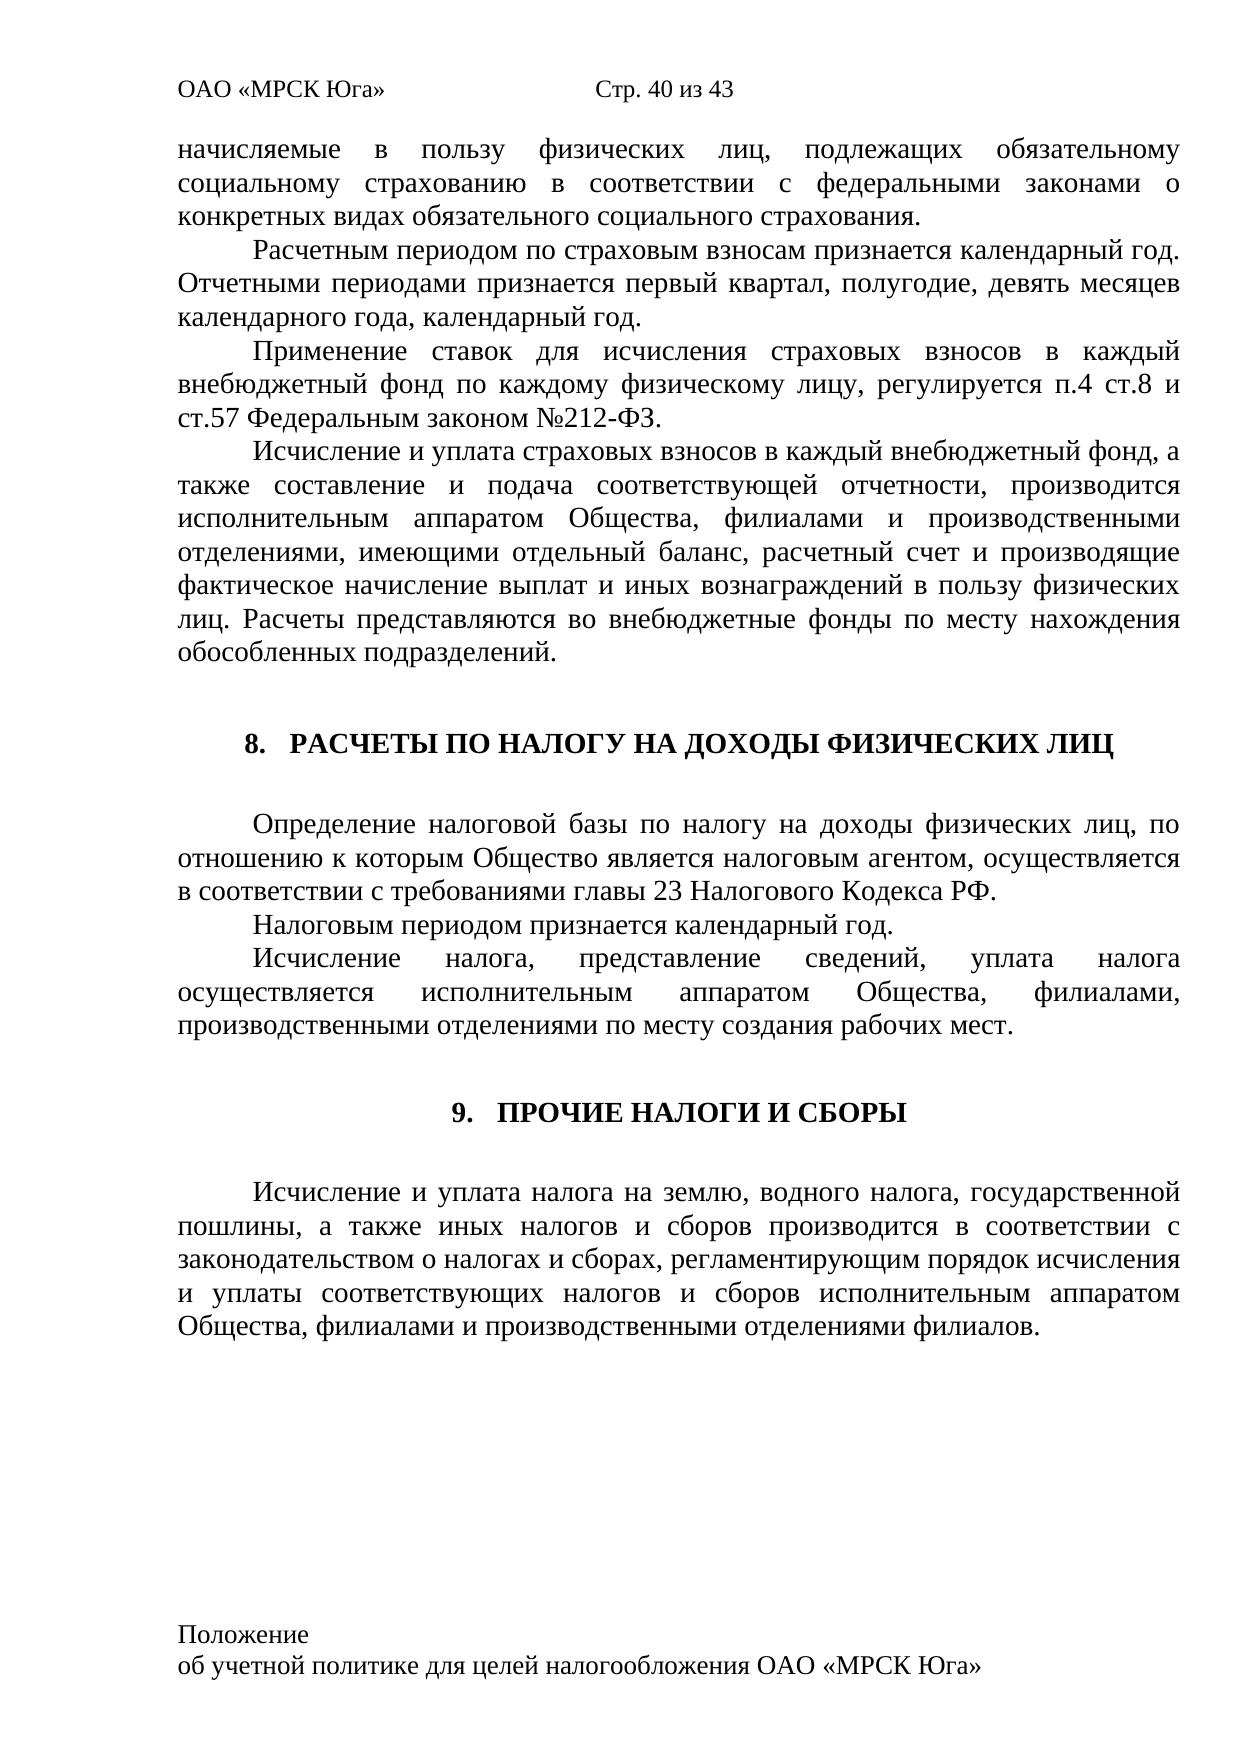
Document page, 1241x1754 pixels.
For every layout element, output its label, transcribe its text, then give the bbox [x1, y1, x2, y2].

text Определение налоговой базы по налогу на доходы физических лиц, по отношению к которым Общество является налоговым агентом, осуществляется в соответствии с требованиями главы 23 Налогового Кодекса РФ. [177, 806, 1181, 907]
text Налоговым периодом признается календарный год. [177, 907, 1181, 940]
list Прочие налоги и сборы [177, 1095, 1181, 1128]
text Расчетным периодом по страховым взносам признается календарный год. Отчетными периодами признается первый квартал, полугодие, девять месяцев календарного года, календарный год. [177, 232, 1181, 333]
text Исчисление и уплата страховых взносов в каждый внебюджетный фонд, а также составление и подача соответствующей отчетности, производится исполнительным аппаратом Общества, филиалами и производственными отделениями, имеющими отдельный баланс, расчетный счет и производящие фактическое начисление выплат и иных вознаграждений в пользу физических лиц. Расчеты представляются во внебюджетные фонды по месту нахождения обособленных подразделений. [177, 433, 1181, 668]
text Исчисление и уплата налога на землю, водного налога, государственной пошлины, а также иных налогов и сборов производится в соответствии с законодательством о налогах и сборах, регламентирующим порядок исчисления и уплаты соответствующих налогов и сборов исполнительным аппаратом Общества, филиалами и производственными отделениями филиалов. [177, 1174, 1181, 1342]
list Расчеты по налогу на доходы физических лиц [177, 727, 1181, 760]
text Исчисление налога, представление сведений, уплата налога осуществляется исполнительным аппаратом Общества, филиалами, производственными отделениями по месту создания рабочих мест. [177, 940, 1181, 1041]
text Применение ставок для исчисления страховых взносов в каждый внебюджетный фонд по каждому физическому лицу, регулируется п.4 ст.8 и ст.57 Федеральным законом №212-ФЗ. [177, 333, 1181, 433]
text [177, 131, 1181, 232]
